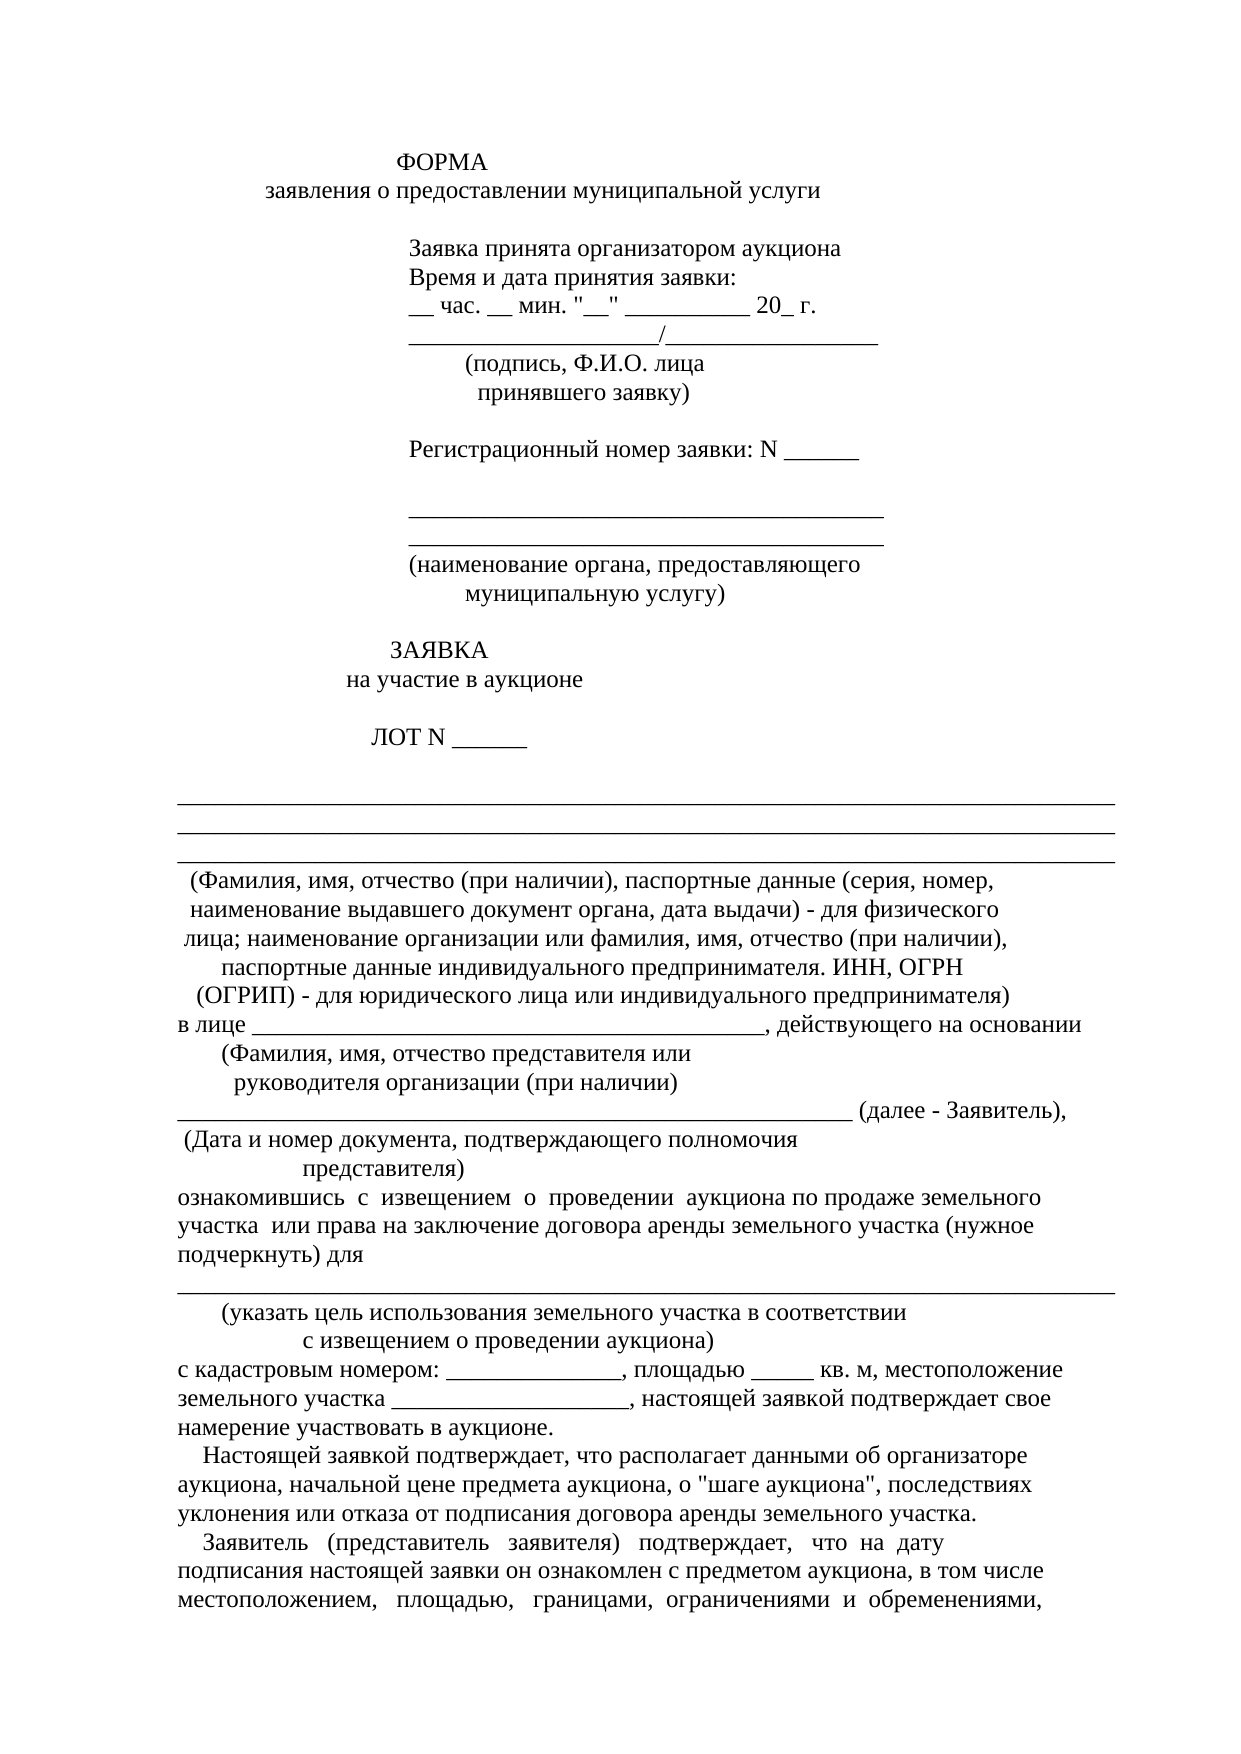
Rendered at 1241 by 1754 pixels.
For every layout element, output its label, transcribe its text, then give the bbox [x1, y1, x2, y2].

text лица; наименование организации или фамилия, имя, отчество (при наличии), [177, 923, 1152, 952]
text земельного участка ___________________, настоящей заявкой подтверждает свое [177, 1383, 1152, 1412]
text (ОГРИП) - для юридического лица или индивидуального предпринимателя) [177, 981, 1152, 1009]
text на участие в аукционе [177, 664, 1152, 693]
text намерение участвовать в аукционе. [177, 1412, 1152, 1441]
text уклонения или отказа от подписания договора аренды земельного участка. [177, 1498, 1152, 1527]
text муниципальную услугу) [177, 578, 1152, 607]
text Заявка принята организатором аукциона [177, 233, 1152, 262]
text (подпись, Ф.И.О. лица [177, 348, 1152, 377]
text (Фамилия, имя, отчество представителя или [177, 1038, 1152, 1067]
text ___________________________________________________________________________ [177, 808, 1152, 837]
text ознакомившись с извещением о проведении аукциона по продаже земельного [177, 1182, 1152, 1211]
text (Дата и номер документа, подтверждающего полномочия [177, 1124, 1152, 1153]
text (указать цель использования земельного участка в соответствии [177, 1297, 1152, 1326]
text ______________________________________ [177, 492, 1152, 521]
text ____________________/_________________ [177, 319, 1152, 348]
text аукциона, начальной цене предмета аукциона, о "шаге аукциона", последствиях [177, 1469, 1152, 1498]
text руководителя организации (при наличии) [177, 1067, 1152, 1096]
text Заявитель (представитель заявителя) подтверждает, что на дату [177, 1527, 1152, 1556]
text ______________________________________ [177, 521, 1152, 549]
text Регистрационный номер заявки: N ______ [177, 434, 1152, 463]
text подчеркнуть) для [177, 1239, 1152, 1268]
text участка или права на заключение договора аренды земельного участка (нужное [177, 1211, 1152, 1239]
text паспортные данные индивидуального предпринимателя. ИНН, ОГРН [177, 952, 1152, 981]
text ___________________________________________________________________________ [177, 779, 1152, 808]
text ___________________________________________________________________________ [177, 837, 1152, 866]
text (наименование органа, предоставляющего [177, 549, 1152, 578]
text __ час. __ мин. "__" __________ 20_ г. [177, 291, 1152, 319]
text в лице _________________________________________, действующего на основании [177, 1009, 1152, 1038]
text Настоящей заявкой подтверждает, что располагает данными об организаторе [177, 1441, 1152, 1469]
text Время и дата принятия заявки: [177, 262, 1152, 291]
text заявления о предоставлении муниципальной услуги [177, 176, 1152, 204]
text подписания настоящей заявки он ознакомлен с предметом аукциона, в том числе [177, 1556, 1152, 1584]
text ___________________________________________________________________________ [177, 1268, 1152, 1297]
text (Фамилия, имя, отчество (при наличии), паспортные данные (серия, номер, [177, 866, 1152, 894]
text местоположением, площадью, границами, ограничениями и обременениями, [177, 1584, 1152, 1613]
text ФОРМА [177, 147, 1152, 176]
text представителя) [177, 1153, 1152, 1182]
text с кадастровым номером: ______________, площадью _____ кв. м, местоположение [177, 1354, 1152, 1383]
text с извещением о проведении аукциона) [177, 1326, 1152, 1354]
text принявшего заявку) [177, 377, 1152, 406]
text ЗАЯВКА [177, 636, 1152, 664]
text ______________________________________________________ (далее - Заявитель), [177, 1096, 1152, 1124]
text наименование выдавшего документ органа, дата выдачи) - для физического [177, 894, 1152, 923]
text ЛОТ N ______ [177, 722, 1152, 751]
